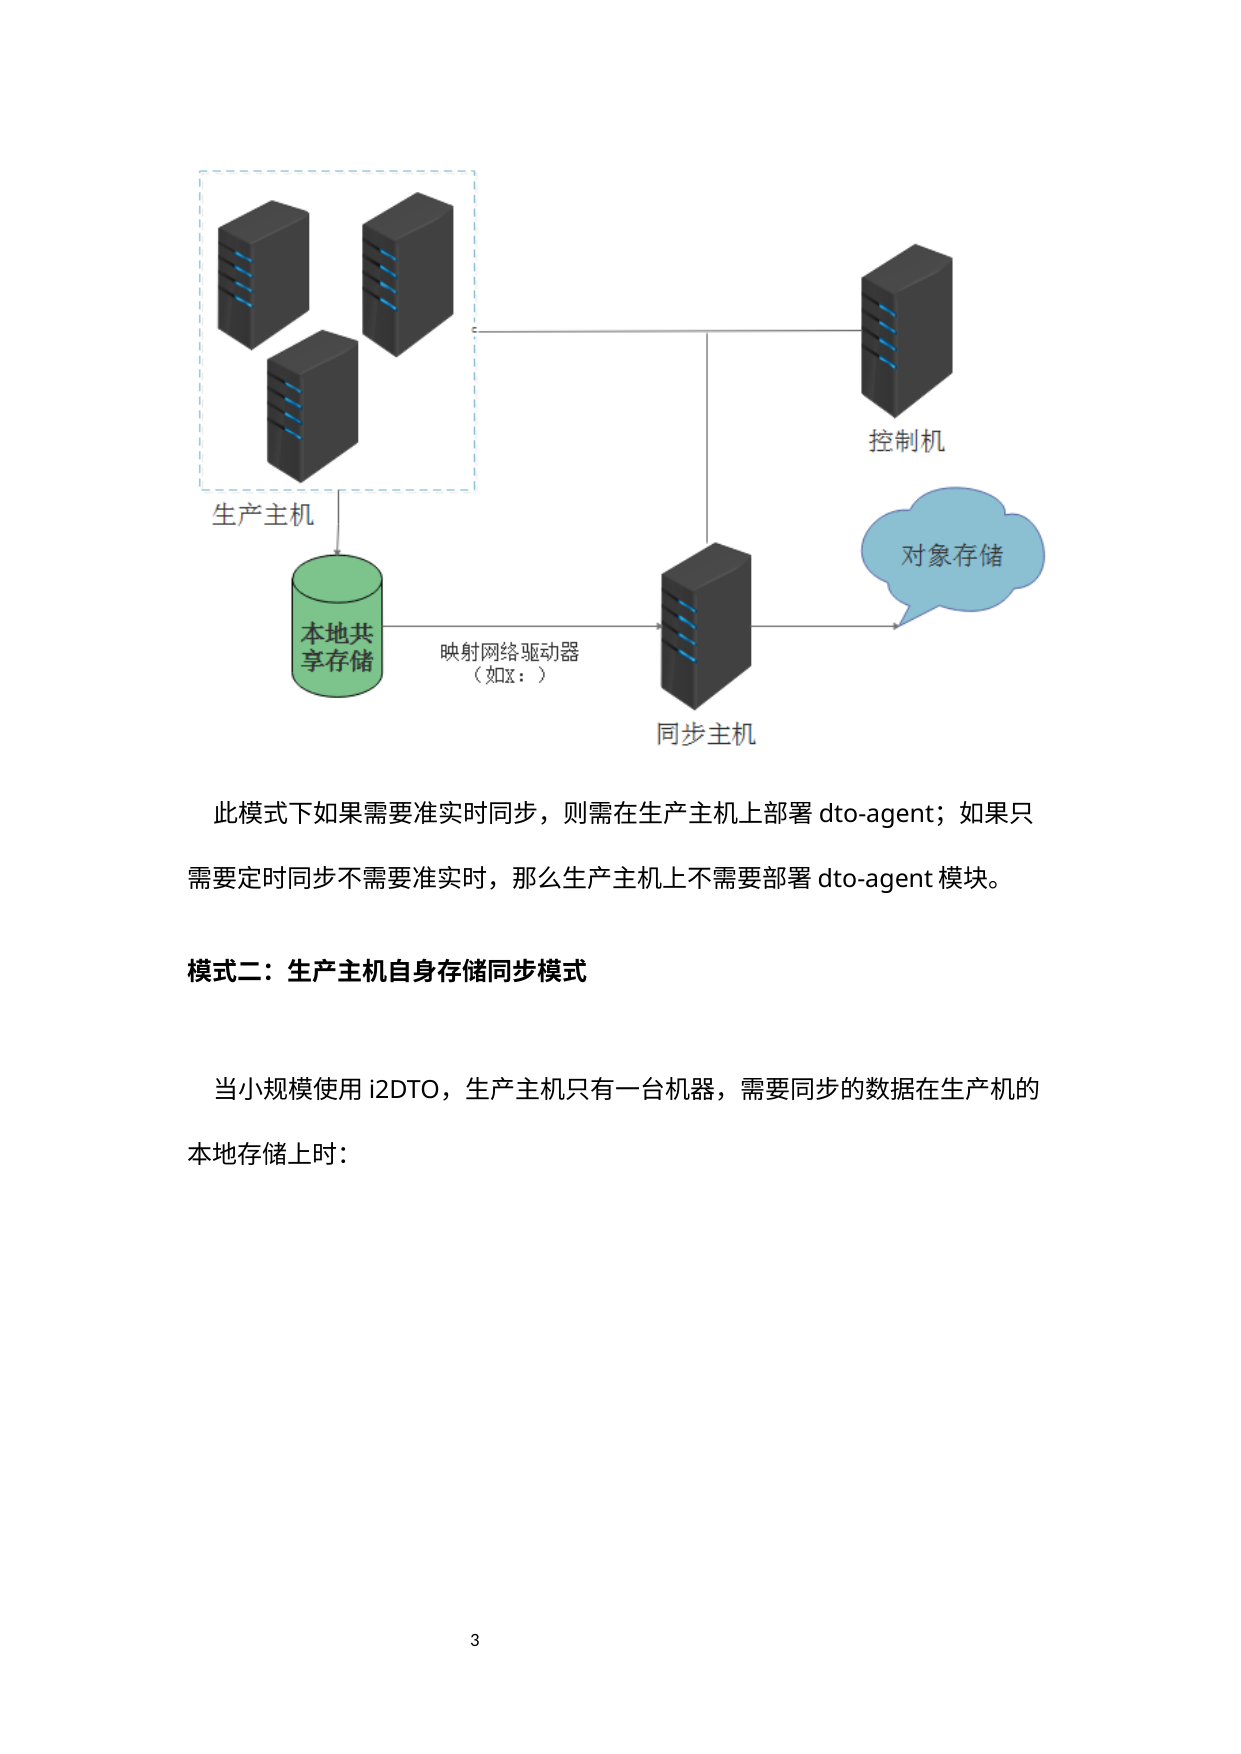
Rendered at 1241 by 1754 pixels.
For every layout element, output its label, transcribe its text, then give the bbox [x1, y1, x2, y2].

text 当小规模使用i2DTO，生产主机只有一台机器，需要同步的数据在生产机的本地存储上时： [187, 1055, 1053, 1185]
picture [187, 162, 1052, 758]
text 此模式下如果需要准实时同步，则需在生产主机上部署dto-agent；如果只需要定时同步不需要准实时，那么生产主机上不需要部署dto-agent模块。 [187, 779, 1053, 909]
subtitle 模式二：生产主机自身存储同步模式 [187, 937, 1053, 1002]
